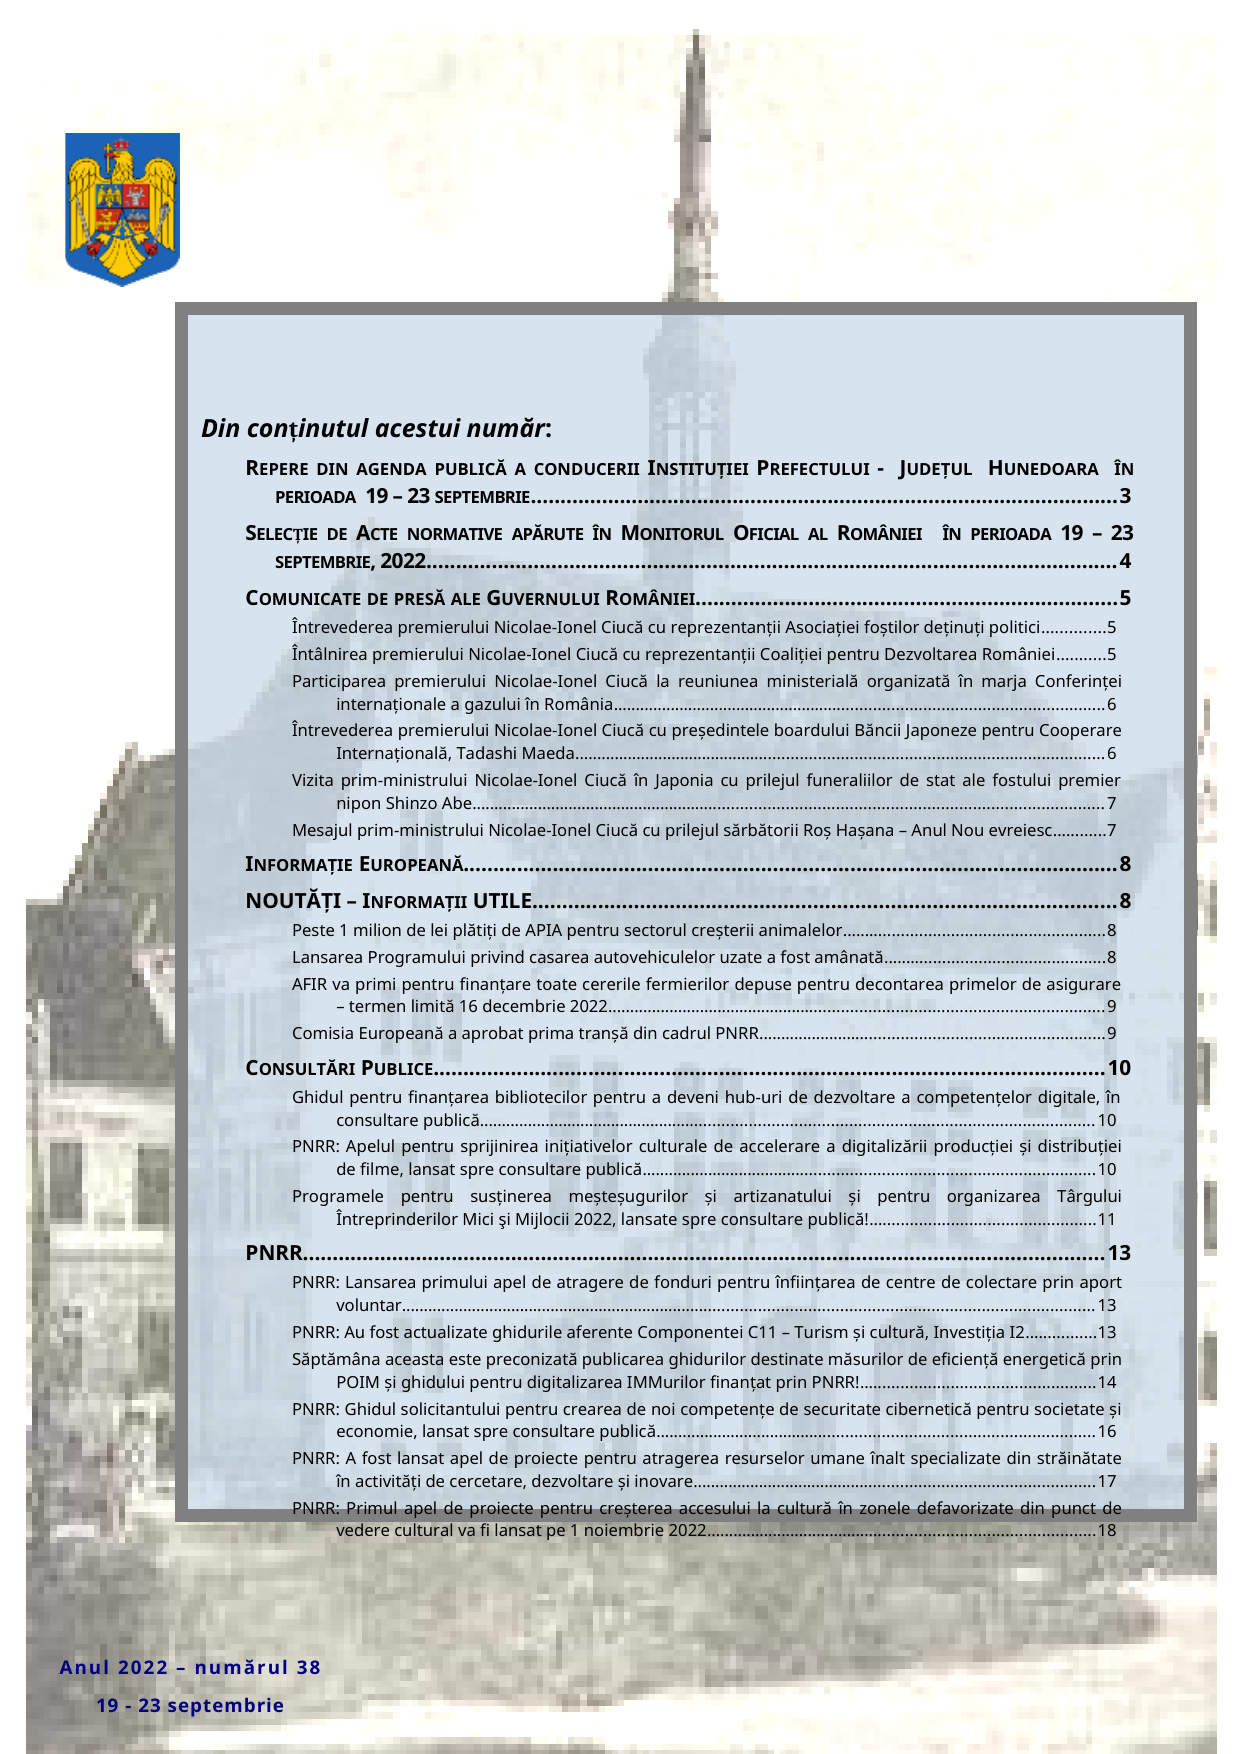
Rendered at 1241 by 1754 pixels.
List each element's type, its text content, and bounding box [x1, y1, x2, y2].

text Comisia Europeană a aprobat prima tranșă din cadrul PNRR 9 [292, 1022, 1123, 1044]
text Consultări Publice 10 [245, 1053, 1134, 1081]
text România a reamintit necesitatea proiectului de interconectare prin cablul subteran de transport de energie electrică pe ruta Azerbaidjan - Georgia -România- Ungaria. [26, 0, 1217, 1754]
text PNRR: Ghidul solicitantului pentru crearea de noi competențe de securitate cibernetică pentru societate și economie, lansat spre consultare publică 16 [292, 1397, 1123, 1442]
text Comunicate de presă ale Guvernului României 5 [245, 583, 1134, 611]
text Participarea premierului Nicolae-Ionel Ciucă la reuniunea ministerială organizată în marja Conferinței internaționale a gazului în România 6 [292, 669, 1123, 715]
text Lansarea Programului privind casarea autovehiculelor uzate a fost amânată 8 [292, 945, 1123, 968]
text PNRR: A fost lansat apel de proiecte pentru atragerea resurselor umane înalt specializate din străinătate în activități de cercetare, dezvoltare și inovare 17 [292, 1447, 1123, 1492]
text Săptămâna aceasta este preconizată publicarea ghidurilor destinate măsurilor de eficiență energetică prin POIM și ghidului pentru digitalizarea IMMurilor finanțat prin PNRR! 14 [292, 1347, 1123, 1393]
text Repere din agenda publică a conducerii Instituţiei Prefectului - Judeţul Hunedoara în perioada 19 – 23 septembrie 3 [245, 453, 1134, 509]
picture [65, 133, 180, 287]
text Din conținutul acestui număr: [142, 410, 1116, 444]
text PNRR: Lansarea primului apel de atragere de fonduri pentru înființarea de centre de colectare prin aport voluntar 13 [292, 1271, 1123, 1316]
text Selecție de Acte normative apărute în Monitorul Oficial al României în perioada 19 – 23 septembrie, 2022 4 [245, 518, 1134, 575]
text Ghidul pentru finanțarea bibliotecilor pentru a deveni hub-uri de dezvoltare a competențelor digitale, în consultare publică 10 [292, 1086, 1123, 1131]
text Întâlnirea premierului Nicolae-Ionel Ciucă cu reprezentanții Coaliției pentru Dezvoltarea României 5 [292, 642, 1123, 665]
text Programele pentru susținerea meșteșugurilor și artizanatului și pentru organizarea Târgului Întreprinderilor Mici şi Mijlocii 2022, lansate spre consultare publică! 11 [292, 1185, 1123, 1230]
text Informaţie Europeană 8 [245, 849, 1134, 878]
text Întrevederea premierului Nicolae-Ionel Ciucă cu președintele boardului Băncii Japoneze pentru Cooperare Internațională, Tadashi Maeda 6 [292, 719, 1123, 764]
text PNRR 13 [245, 1238, 1134, 1267]
text Mesajul prim-ministrului Nicolae-Ionel Ciucă cu prilejul sărbătorii Roș Hașana – Anul Nou evreiesc 7 [292, 818, 1123, 841]
text Peste 1 milion de lei plătiți de APIA pentru sectorul creșterii animalelor 8 [292, 918, 1123, 941]
text Vizita prim-ministrului Nicolae-Ionel Ciucă în Japonia cu prilejul funeraliilor de stat ale fostului premier nipon Shinzo Abe 7 [292, 768, 1123, 814]
text Întrevederea premierului Nicolae-Ionel Ciucă cu reprezentanții Asociației foștilor deținuți politici 5 [292, 616, 1123, 638]
text PNRR: Au fost actualizate ghidurile aferente Componentei C11 – Turism și cultură, Investiția I2 13 [292, 1321, 1123, 1343]
text PNRR: Primul apel de proiecte pentru creșterea accesului la cultură în zonele defavorizate din punct de vedere cultural va fi lansat pe 1 noiembrie 2022 18 [292, 1496, 1123, 1542]
text NOUTĂȚI – Informații UTILE 8 [245, 886, 1134, 914]
text PNRR: Apelul pentru sprijinirea inițiativelor culturale de accelerare a digitalizării producției și distribuției de filme, lansat spre consultare publică 10 [292, 1135, 1123, 1181]
text AFIR va primi pentru finanțare toate cererile fermierilor depuse pentru decontarea primelor de asigurare – termen limită 16 decembrie 2022 9 [292, 972, 1123, 1018]
